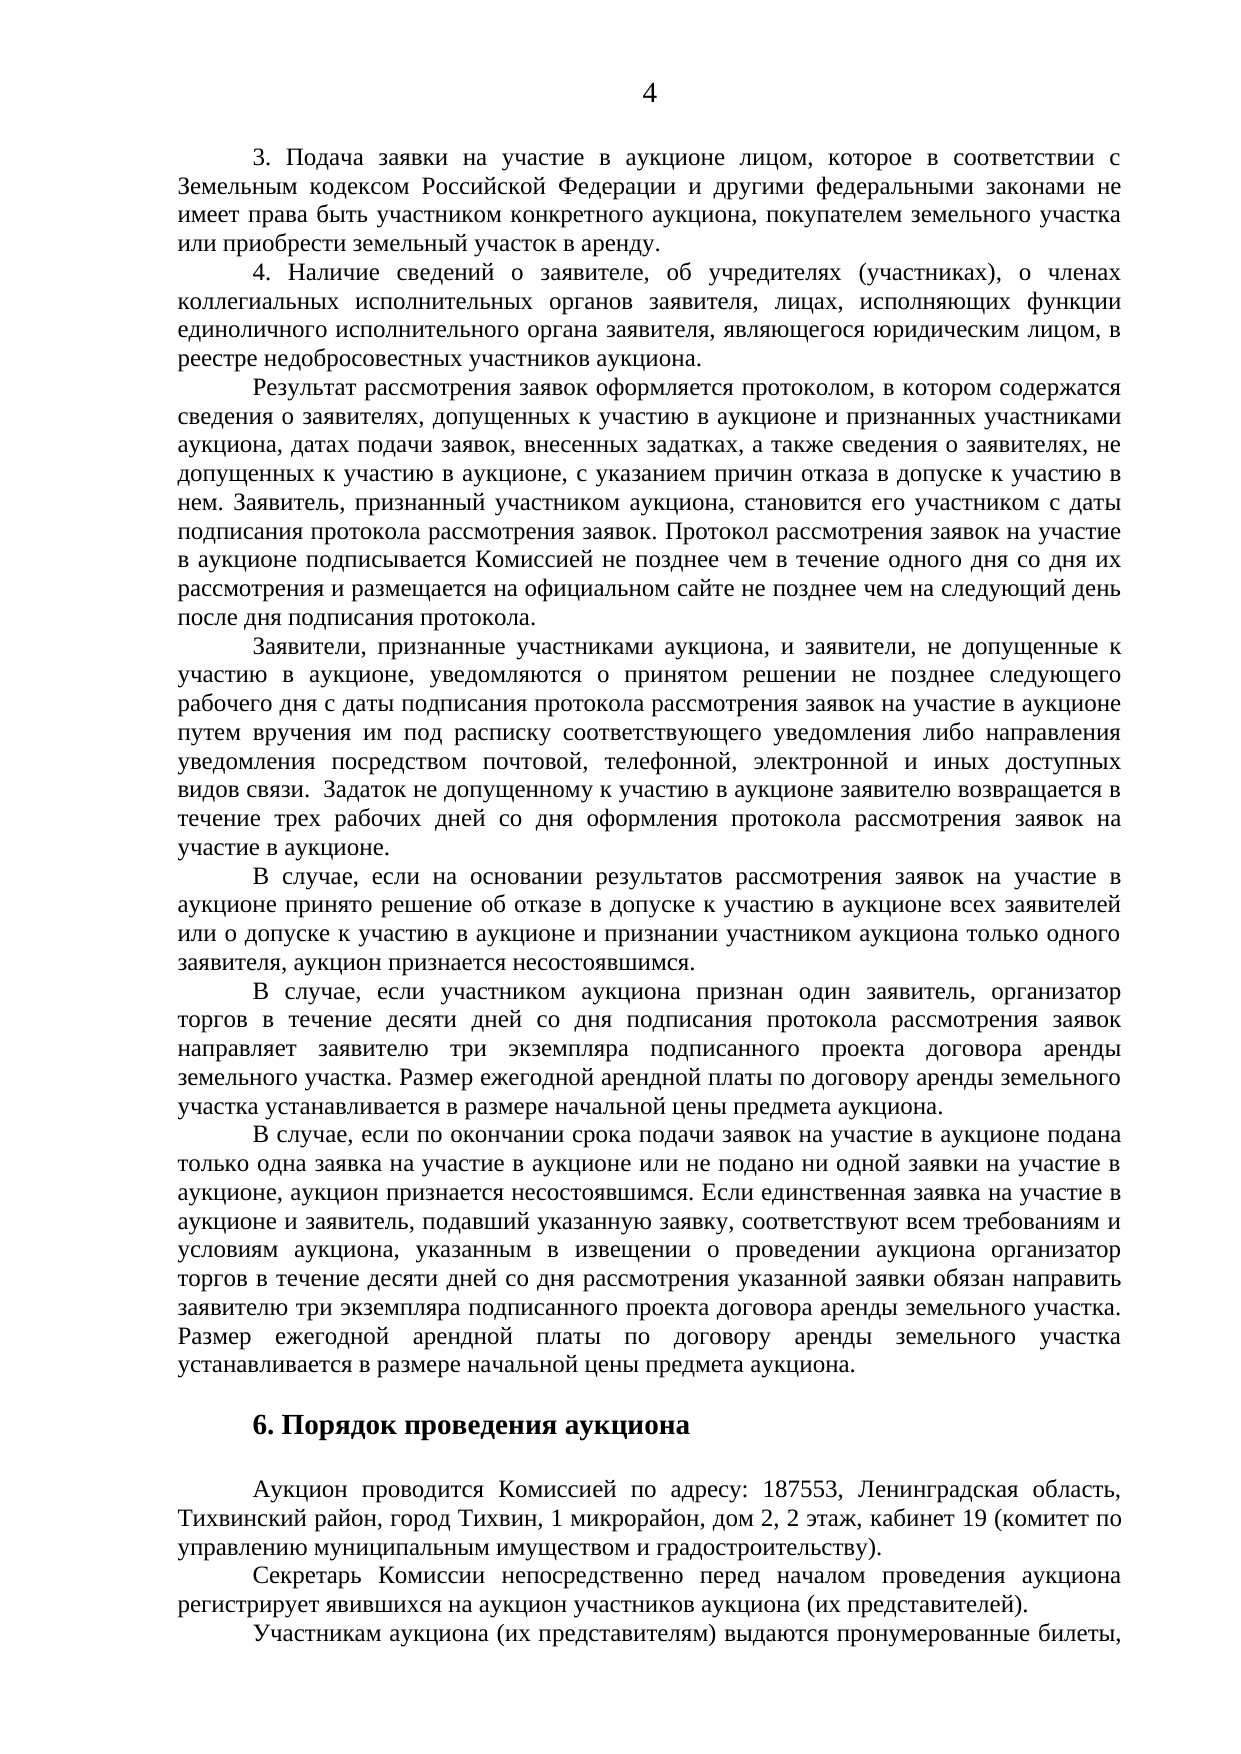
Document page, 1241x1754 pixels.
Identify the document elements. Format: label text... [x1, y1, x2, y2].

text В случае, если участником аукциона признан один заявитель, организатор торгов в течение десяти дней со дня подписания протокола рассмотрения заявок направляет заявителю три экземпляра подписанного проекта договора аренды земельного участка. Размер ежегодной арендной платы по договору аренды земельного участка устанавливается в размере начальной цены предмета аукциона. [177, 976, 1122, 1119]
text Результат рассмотрения заявок оформляется протоколом, в котором содержатся сведения о заявителях, допущенных к участию в аукционе и признанных участниками аукциона, датах подачи заявок, внесенных задатках, а также сведения о заявителях, не допущенных к участию в аукционе, с указанием причин отказа в допуске к участию в нем. Заявитель, признанный участником аукциона, становится его участником с даты подписания протокола рассмотрения заявок. Протокол рассмотрения заявок на участие в аукционе подписывается Комиссией не позднее чем в течение одного дня со дня их рассмотрения и размещается на официальном сайте не позднее чем на следующий день после дня подписания протокола. [177, 372, 1122, 631]
text В случае, если на основании результатов рассмотрения заявок на участие в аукционе принято решение об отказе в допуске к участию в аукционе всех заявителей или о допуске к участию в аукционе и признании участником аукциона только одного заявителя, аукцион признается несостоявшимся. [177, 861, 1122, 976]
text 6. Порядок проведения аукциона [177, 1407, 1122, 1441]
text Заявители, признанные участниками аукциона, и заявители, не допущенные к участию в аукционе, уведомляются о принятом решении не позднее следующего рабочего дня с даты подписания протокола рассмотрения заявок на участие в аукционе путем вручения им под расписку соответствующего уведомления либо направления уведомления посредством почтовой, телефонной, электронной и иных доступных видов связи. Задаток не допущенному к участию в аукционе заявителю возвращается в течение трех рабочих дней со дня оформления протокола рассмотрения заявок на участие в аукционе. [177, 631, 1122, 861]
text В случае, если по окончании срока подачи заявок на участие в аукционе подана только одна заявка на участие в аукционе или не подано ни одной заявки на участие в аукционе, аукцион признается несостоявшимся. Если единственная заявка на участие в аукционе и заявитель, подавший указанную заявку, соответствуют всем требованиям и условиям аукциона, указанным в извещении о проведении аукциона организатор торгов в течение десяти дней со дня рассмотрения указанной заявки обязан направить заявителю три экземпляра подписанного проекта договора аренды земельного участка. Размер ежегодной арендной платы по договору аренды земельного участка устанавливается в размере начальной цены предмета аукциона. [177, 1119, 1122, 1378]
text Аукцион проводится Комиссией по адресу: 187553, Ленинградская область, Тихвинский район, город Тихвин, 1 микрорайон, дом 2, 2 этаж, кабинет 19 (комитет по управлению муниципальным имуществом и градостроительству). [177, 1474, 1122, 1560]
text 3. Подача заявки на участие в аукционе лицом, которое в соответствии с Земельным кодексом Российской Федерации и другими федеральными законами не имеет права быть участником конкретного аукциона, покупателем земельного участка или приобрести земельный участок в аренду. [177, 142, 1122, 257]
text 4. Наличие сведений о заявителе, об учредителях (участниках), о членах коллегиальных исполнительных органов заявителя, лицах, исполняющих функции единоличного исполнительного органа заявителя, являющегося юридическим лицом, в реестре недобросовестных участников аукциона. [177, 257, 1122, 372]
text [177, 1618, 1122, 1647]
text Секретарь Комиссии непосредственно перед началом проведения аукциона регистрирует явившихся на аукцион участников аукциона (их представителей). [177, 1560, 1122, 1618]
